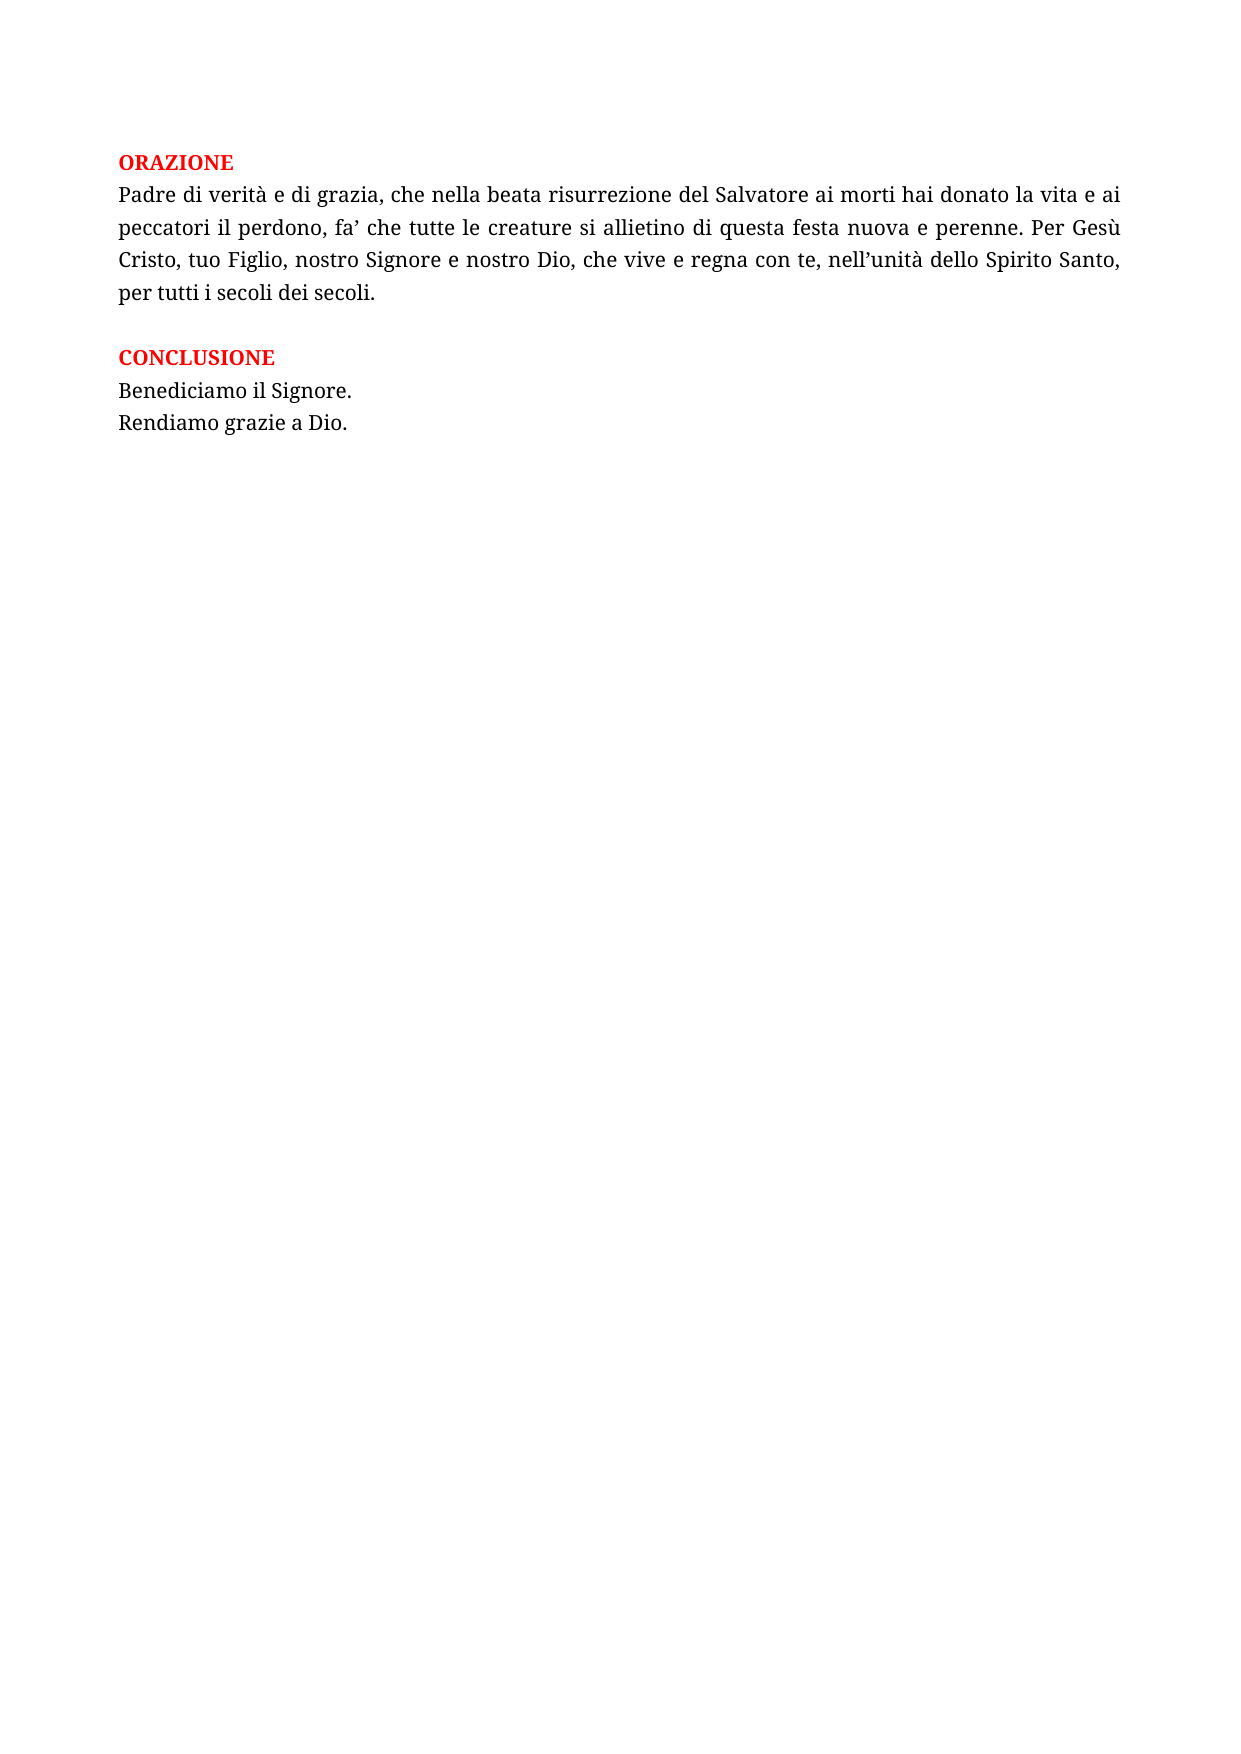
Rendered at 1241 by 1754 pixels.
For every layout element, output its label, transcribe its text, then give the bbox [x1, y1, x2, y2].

text CONCLUSIONE [118, 343, 1122, 372]
text Padre di verità e di grazia, che nella beata risurrezione del Salvatore ai morti hai donato la vita e ai peccatori il perdono, fa’ che tutte le creature si allietino di questa festa nuova e perenne. Per Gesù Cristo, tuo Figlio, nostro Signore e nostro Dio, che vive e regna con te, nell’unità dello Spirito Santo, per tutti i secoli dei secoli. [118, 180, 1122, 306]
text Rendiamo grazie a Dio. [118, 408, 1122, 437]
text ORAZIONE [118, 148, 1122, 176]
text Benediciamo il Signore. [118, 376, 1122, 404]
